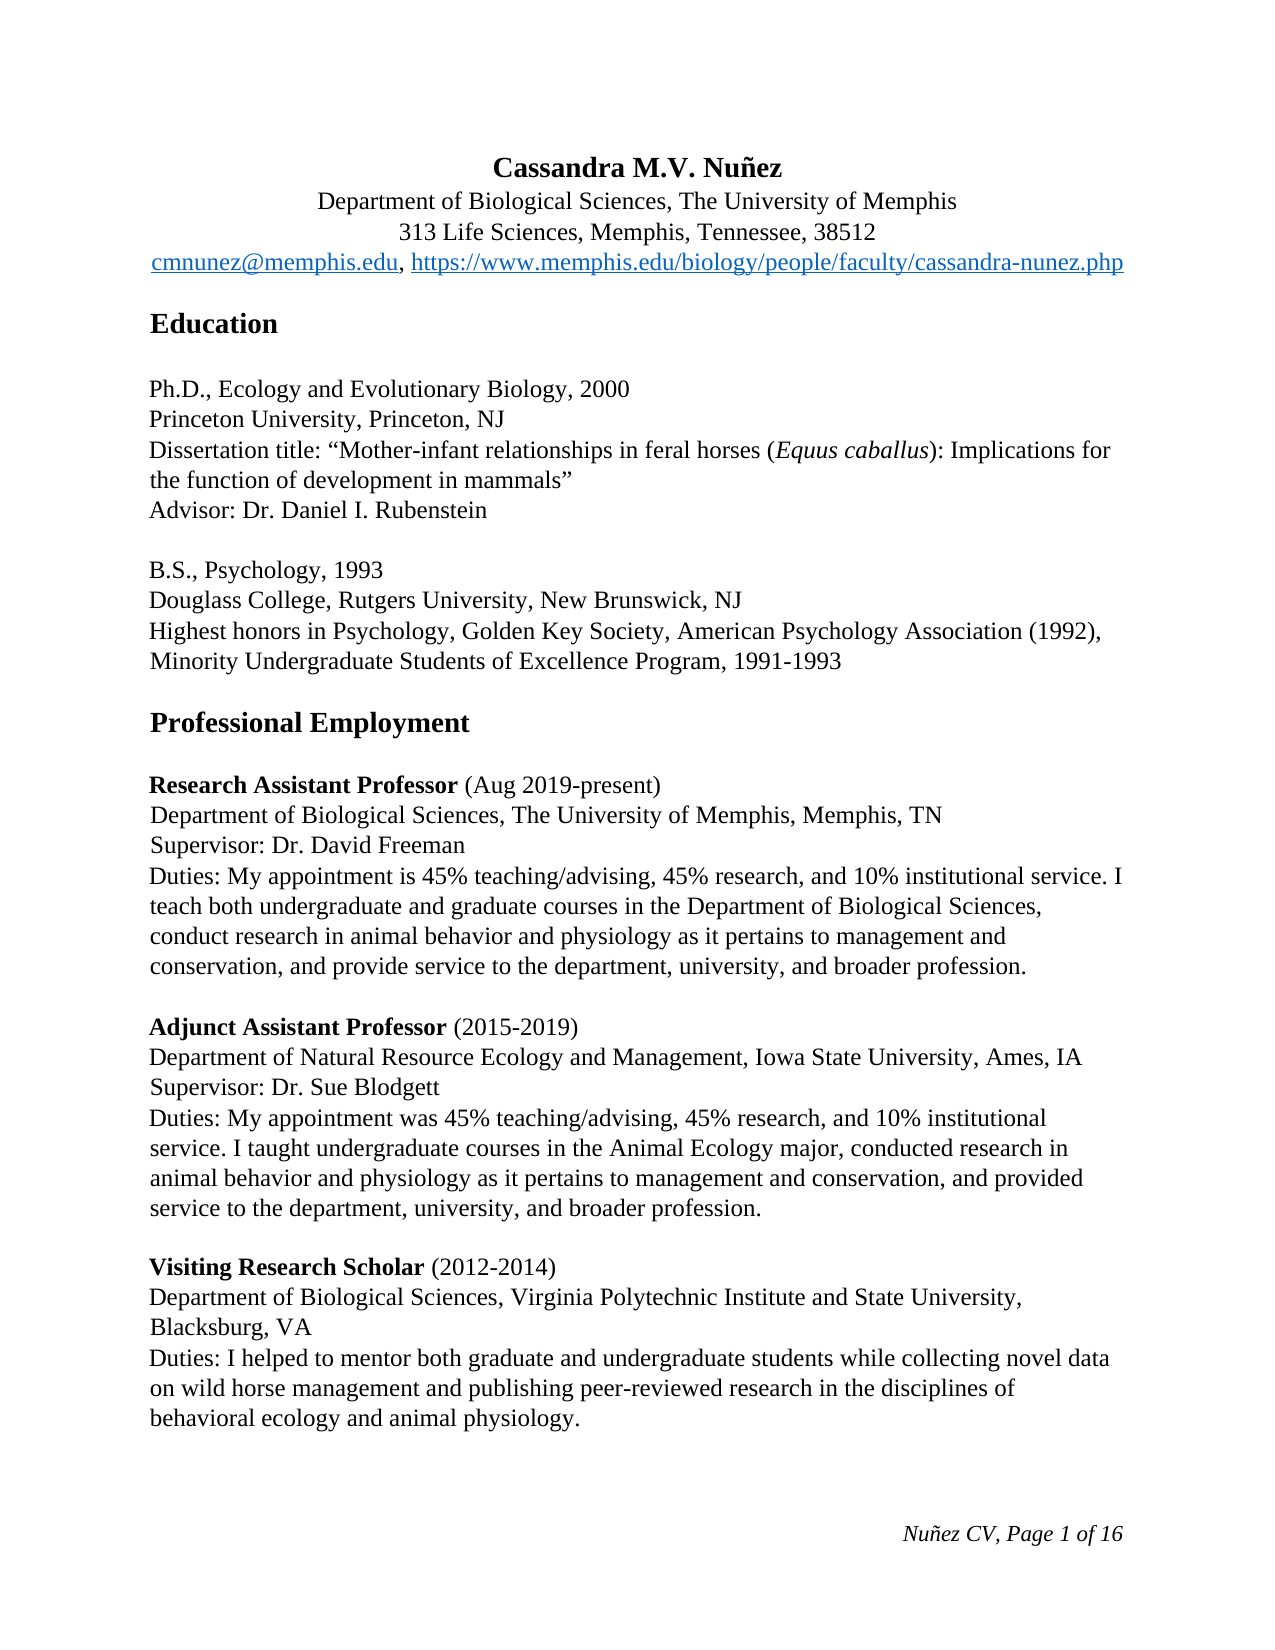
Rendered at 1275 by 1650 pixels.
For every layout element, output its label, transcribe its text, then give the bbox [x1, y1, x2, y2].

text Douglass College, Rutgers University, New Brunswick, NJ [148, 585, 1124, 614]
text Highest honors in Psychology, Golden Key Society, American Psychology Association (1992), Minority Undergraduate Students of Excellence Program, 1991-1993 [148, 616, 1124, 675]
text Department of Biological Sciences, The University of Memphis, Memphis, TN [150, 800, 1124, 828]
text 313 Life Sciences, Memphis, Tennessee, 38512 [150, 217, 1124, 245]
subtitle Visiting Research Scholar (2012-2014) [148, 1252, 1125, 1281]
text Department of Biological Sciences, Virginia Polytechnic Institute and State University, Blacksburg, VA [148, 1282, 1124, 1341]
subtitle Research Assistant Professor (Aug 2019-present) [148, 770, 1125, 798]
text Advisor: Dr. Daniel I. Rubenstein [148, 496, 1124, 524]
text cmnunez@memphis.edu, https://www.memphis.edu/biology/people/faculty/cassandra-nunez.php [150, 247, 1125, 276]
text Duties: I helped to mentor both graduate and undergraduate students while collecting novel data on wild horse management and publishing peer-reviewed research in the disciplines of behavioral ecology and animal physiology. [148, 1343, 1124, 1432]
text B.S., Psychology, 1993 [148, 555, 1124, 583]
text Department of Biological Sciences, The University of Memphis [150, 186, 1124, 215]
subtitle Adjunct Assistant Professor (2015-2019) [148, 1012, 1125, 1041]
text Cassandra M.V. Nuñez [150, 150, 1124, 183]
text Department of Natural Resource Ecology and Management, Iowa State University, Ames, IA Supervisor: Dr. Sue Blodgett [148, 1042, 1124, 1101]
text Princeton University, Princeton, NJ [148, 404, 1124, 433]
text Duties: My appointment was 45% teaching/advising, 45% research, and 10% institutional service. I taught undergraduate courses in the Animal Ecology major, conducted research in animal behavior and physiology as it pertains to management and conservation, and provided service to the department, university, and broader profession. [148, 1103, 1124, 1222]
text Dissertation title: “Mother-infant relationships in feral horses (Equus caballus): Implications for the function of development in mammals” [148, 435, 1124, 494]
subtitle Professional Employment [150, 705, 1124, 739]
subtitle Education [150, 306, 1124, 339]
text Supervisor: Dr. David Freeman [150, 830, 1124, 859]
text Ph.D., Ecology and Evolutionary Biology, 2000 [148, 374, 1124, 402]
text Duties: My appointment is 45% teaching/advising, 45% research, and 10% institutional service. I teach both undergraduate and graduate courses in the Department of Biological Sciences, conduct research in animal behavior and physiology as it pertains to management and conservation, and provide service to the department, university, and broader profession. [148, 861, 1124, 980]
